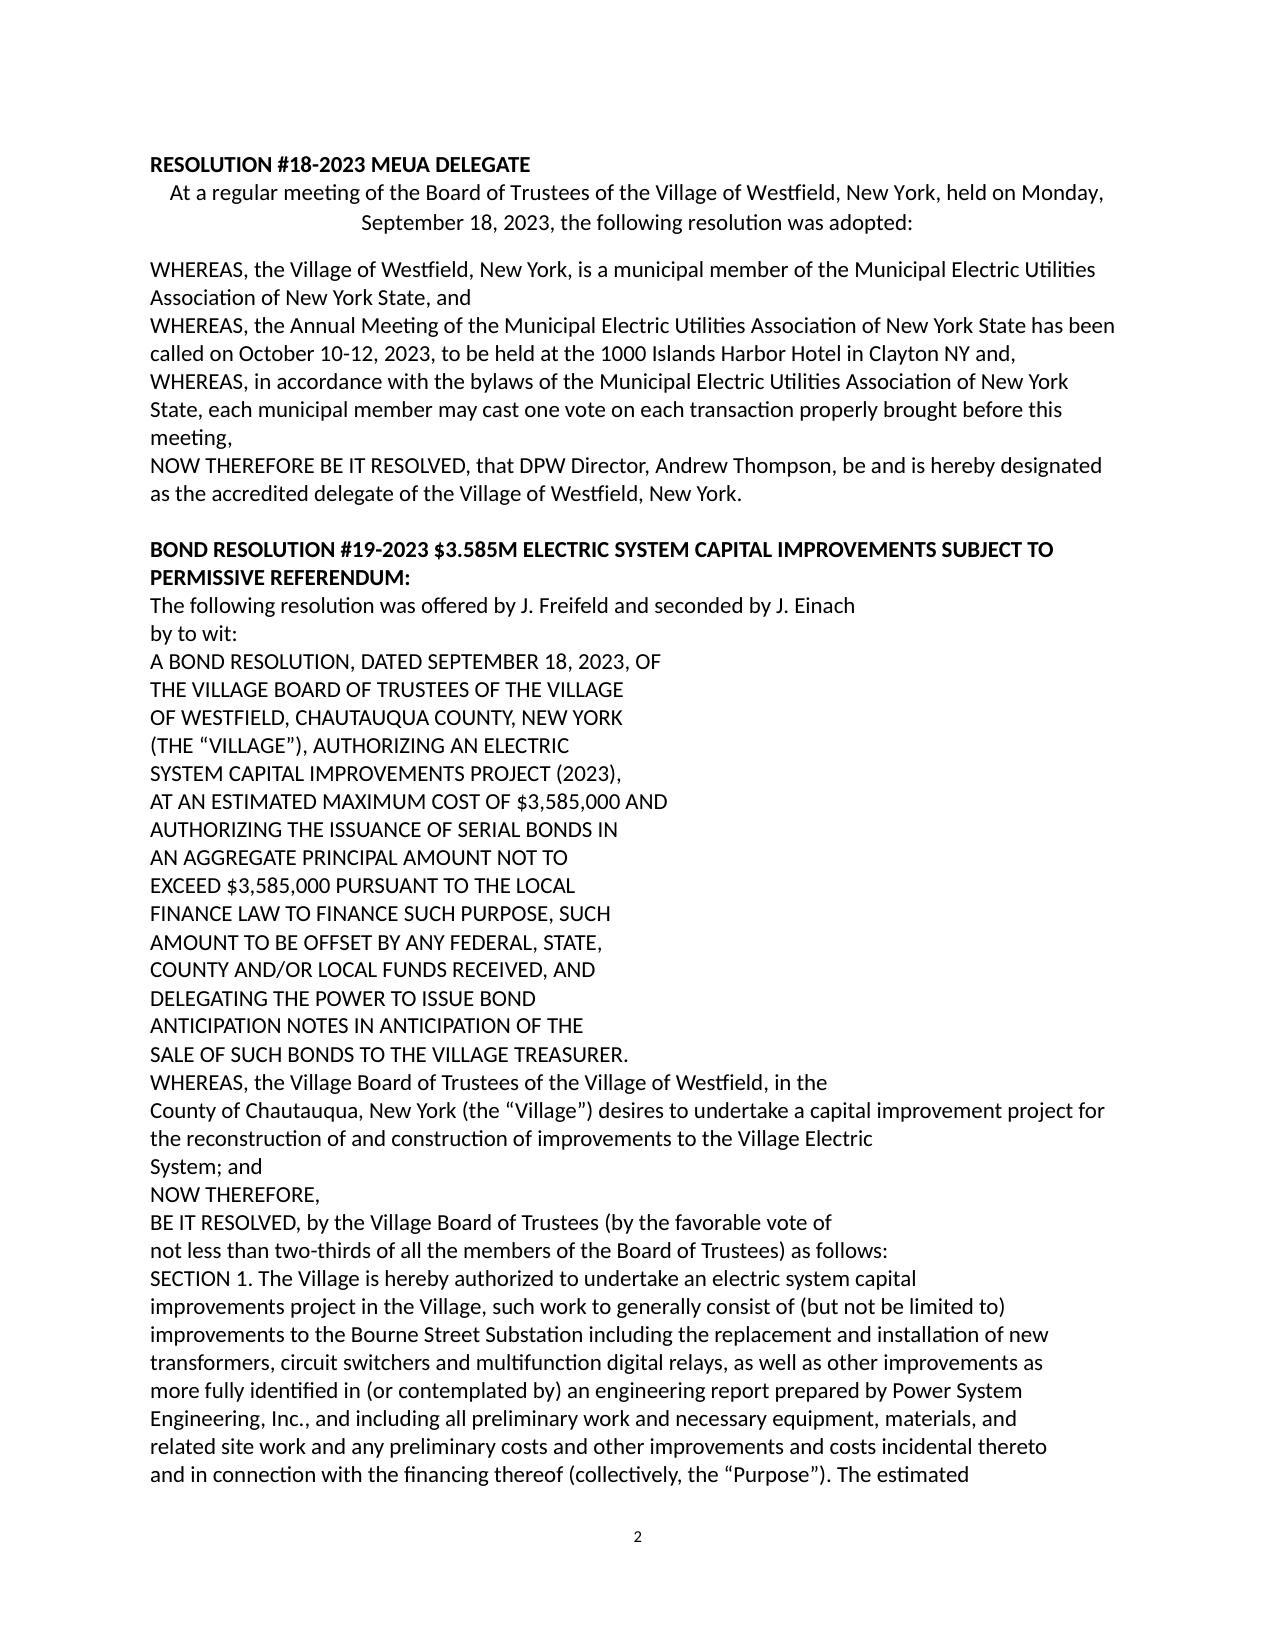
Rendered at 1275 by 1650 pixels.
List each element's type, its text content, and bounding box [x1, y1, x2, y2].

text WHEREAS, in accordance with the bylaws of the Municipal Electric Utilities Association of New York State, each municipal member may cast one vote on each transaction properly brought before this meeting, [150, 367, 1125, 451]
text and in connection with the financing thereof (collectively, the “Purpose”). The estimated [150, 1460, 1125, 1488]
text AUTHORIZING THE ISSUANCE OF SERIAL BONDS IN [150, 816, 1125, 843]
text (THE “VILLAGE”), AUTHORIZING AN ELECTRIC [150, 731, 1125, 759]
text BOND RESOLUTION #19-2023 $3.585M ELECTRIC SYSTEM CAPITAL IMPROVEMENTS SUBJECT TO PERMISSIVE REFERENDUM: [150, 535, 1125, 591]
text related site work and any preliminary costs and other improvements and costs incidental thereto [150, 1432, 1125, 1460]
text THE VILLAGE BOARD OF TRUSTEES OF THE VILLAGE [150, 675, 1125, 703]
text OF WESTFIELD, CHAUTAUQUA COUNTY, NEW YORK [150, 703, 1125, 731]
text WHEREAS, the Village Board of Trustees of the Village of Westfield, in the [150, 1068, 1125, 1096]
text The following resolution was offered by J. Freifeld and seconded by J. Einach [150, 591, 1125, 619]
text AT AN ESTIMATED MAXIMUM COST OF $3,585,000 AND [150, 787, 1125, 816]
text transformers, circuit switchers and multifunction digital relays, as well as other improvements as [150, 1348, 1125, 1376]
text improvements project in the Village, such work to generally consist of (but not be limited to) [150, 1292, 1125, 1320]
text BE IT RESOLVED, by the Village Board of Trustees (by the favorable vote of [150, 1208, 1125, 1236]
text RESOLUTION #18-2023 MEUA DELEGATE [150, 150, 1125, 178]
text WHEREAS, the Village of Westfield, New York, is a municipal member of the Municipal Electric Utilities Association of New York State, and [150, 255, 1125, 311]
text County of Chautauqua, New York (the “Village”) desires to undertake a capital improvement project for the reconstruction of and construction of improvements to the Village Electric [150, 1096, 1125, 1152]
text not less than two-thirds of all the members of the Board of Trustees) as follows: [150, 1236, 1125, 1264]
text ANTICIPATION NOTES IN ANTICIPATION OF THE [150, 1012, 1125, 1040]
text AMOUNT TO BE OFFSET BY ANY FEDERAL, STATE, [150, 928, 1125, 956]
text NOW THEREFORE, [150, 1180, 1125, 1208]
text improvements to the Bourne Street Substation including the replacement and installation of new [150, 1320, 1125, 1348]
text SALE OF SUCH BONDS TO THE VILLAGE TREASURER. [150, 1040, 1125, 1068]
text more fully identified in (or contemplated by) an engineering report prepared by Power System [150, 1376, 1125, 1404]
text SYSTEM CAPITAL IMPROVEMENTS PROJECT (2023), [150, 759, 1125, 787]
text AN AGGREGATE PRINCIPAL AMOUNT NOT TO [150, 843, 1125, 872]
text A BOND RESOLUTION, DATED SEPTEMBER 18, 2023, OF [150, 647, 1125, 675]
text Engineering, Inc., and including all preliminary work and necessary equipment, materials, and [150, 1404, 1125, 1432]
text SECTION 1. The Village is hereby authorized to undertake an electric system capital [150, 1264, 1125, 1292]
text EXCEED $3,585,000 PURSUANT TO THE LOCAL [150, 872, 1125, 899]
text FINANCE LAW TO FINANCE SUCH PURPOSE, SUCH [150, 899, 1125, 928]
text WHEREAS, the Annual Meeting of the Municipal Electric Utilities Association of New York State has been called on October 10-12, 2023, to be held at the 1000 Islands Harbor Hotel in Clayton NY and, [150, 311, 1125, 367]
text DELEGATING THE POWER TO ISSUE BOND [150, 984, 1125, 1012]
text System; and [150, 1152, 1125, 1180]
text NOW THEREFORE BE IT RESOLVED, that DPW Director, Andrew Thompson, be and is hereby designated as the accredited delegate of the Village of Westfield, New York. [150, 451, 1125, 507]
text At a regular meeting of the Board of Trustees of the Village of Westfield, New York, held on Monday, September 18, 2023, the following resolution was adopted: [150, 178, 1125, 236]
text by to wit: [150, 619, 1125, 647]
text COUNTY AND/OR LOCAL FUNDS RECEIVED, AND [150, 956, 1125, 984]
